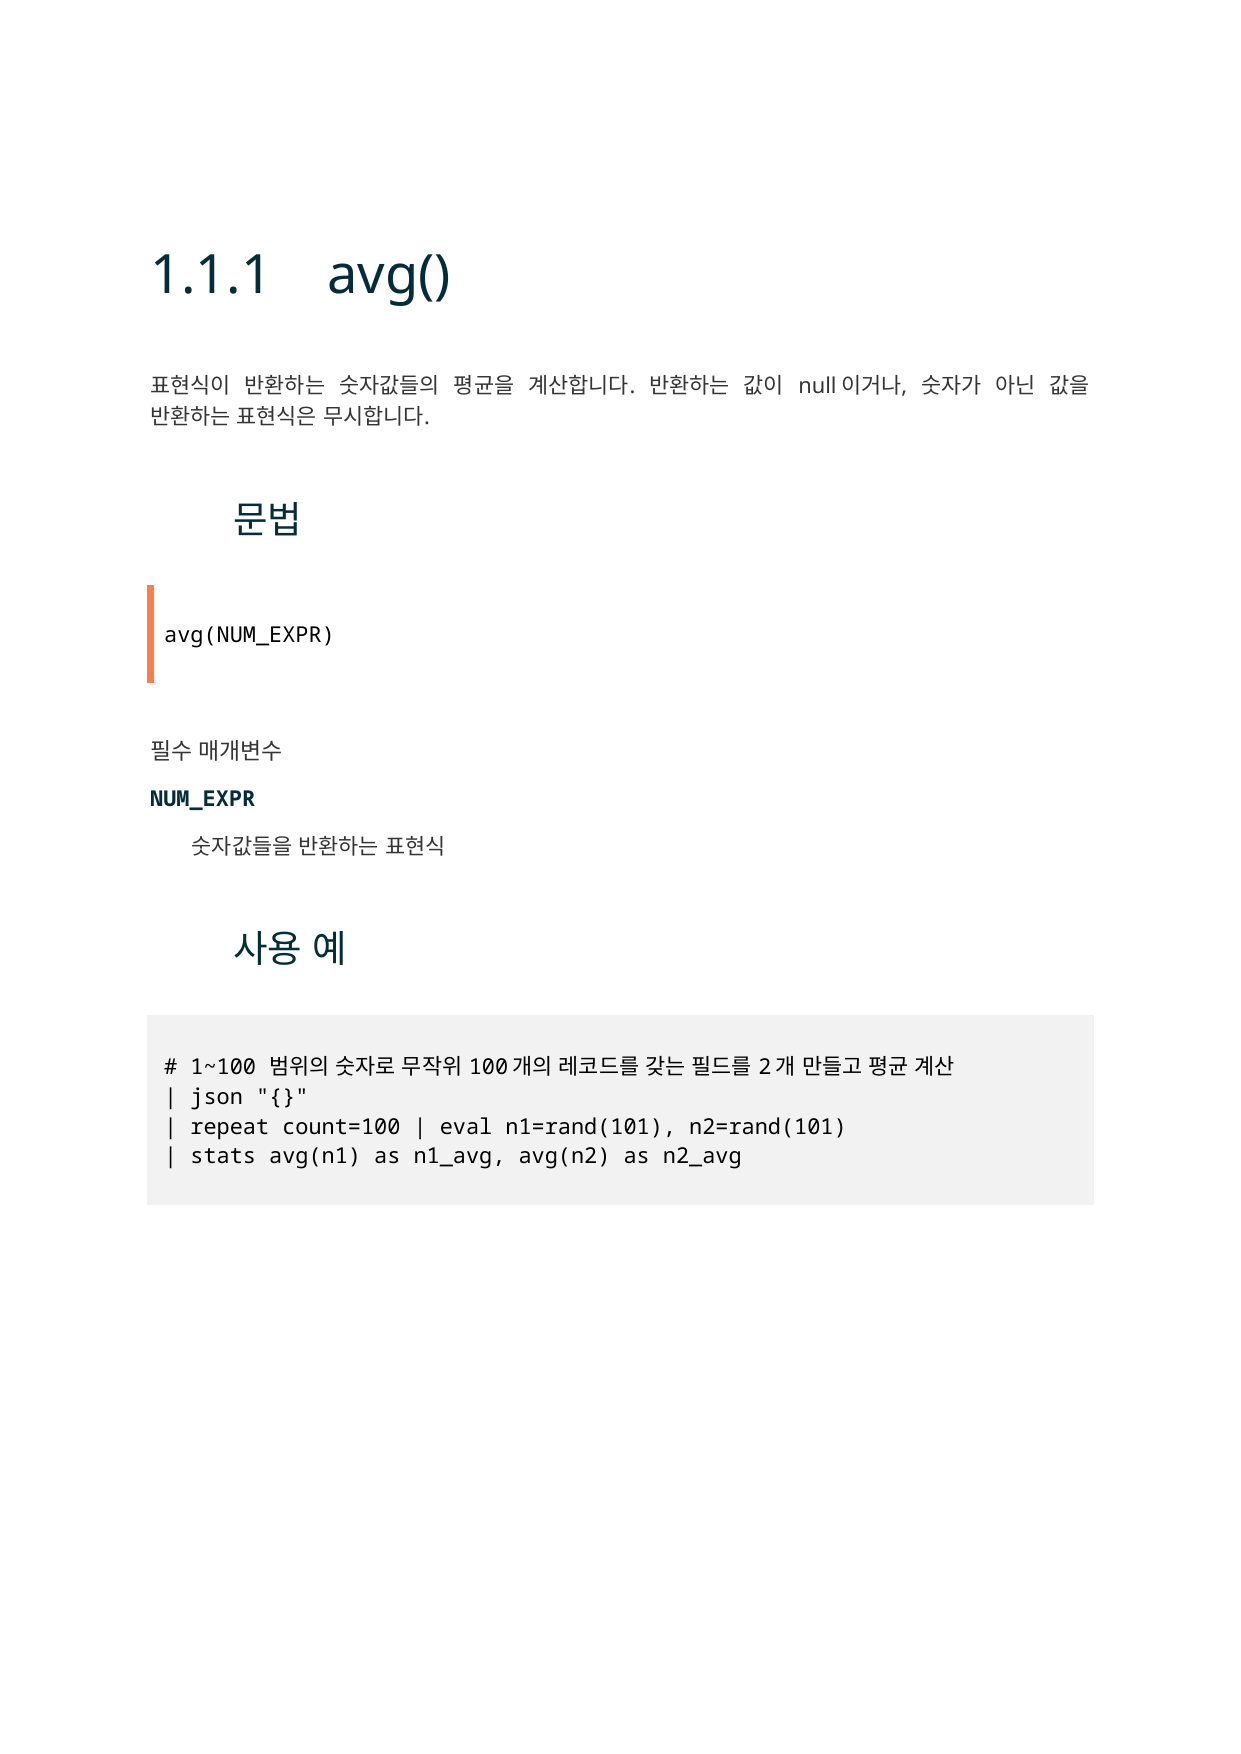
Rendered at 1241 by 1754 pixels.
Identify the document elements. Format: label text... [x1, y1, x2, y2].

text NUM_EXPR [150, 783, 1090, 813]
subtitle avg() [150, 236, 1090, 309]
text 필수 매개변수 [150, 733, 1090, 766]
text 숫자값들을 반환하는 표현식 [192, 829, 1090, 861]
subtitle 문법 [150, 489, 1090, 544]
text avg(NUM_EXPR) [154, 586, 1093, 682]
text 표현식이 반환하는 숫자값들의 평균을 계산합니다. 반환하는 값이 null이거나, 숫자가 아닌 값을 반환하는 표현식은 무시합니다. [150, 368, 1090, 431]
subtitle 사용 예 [150, 919, 1090, 973]
text # 1~100 범위의 숫자로 무작위 100개의 레코드를 갖는 필드를 2개 만들고 평균 계산 | json "{}" | repeat count=100 | eval n1=rand(101), n2=rand(101) | stats avg(n1) as n1_avg, avg(n2) as n2_avg [148, 1016, 1093, 1204]
